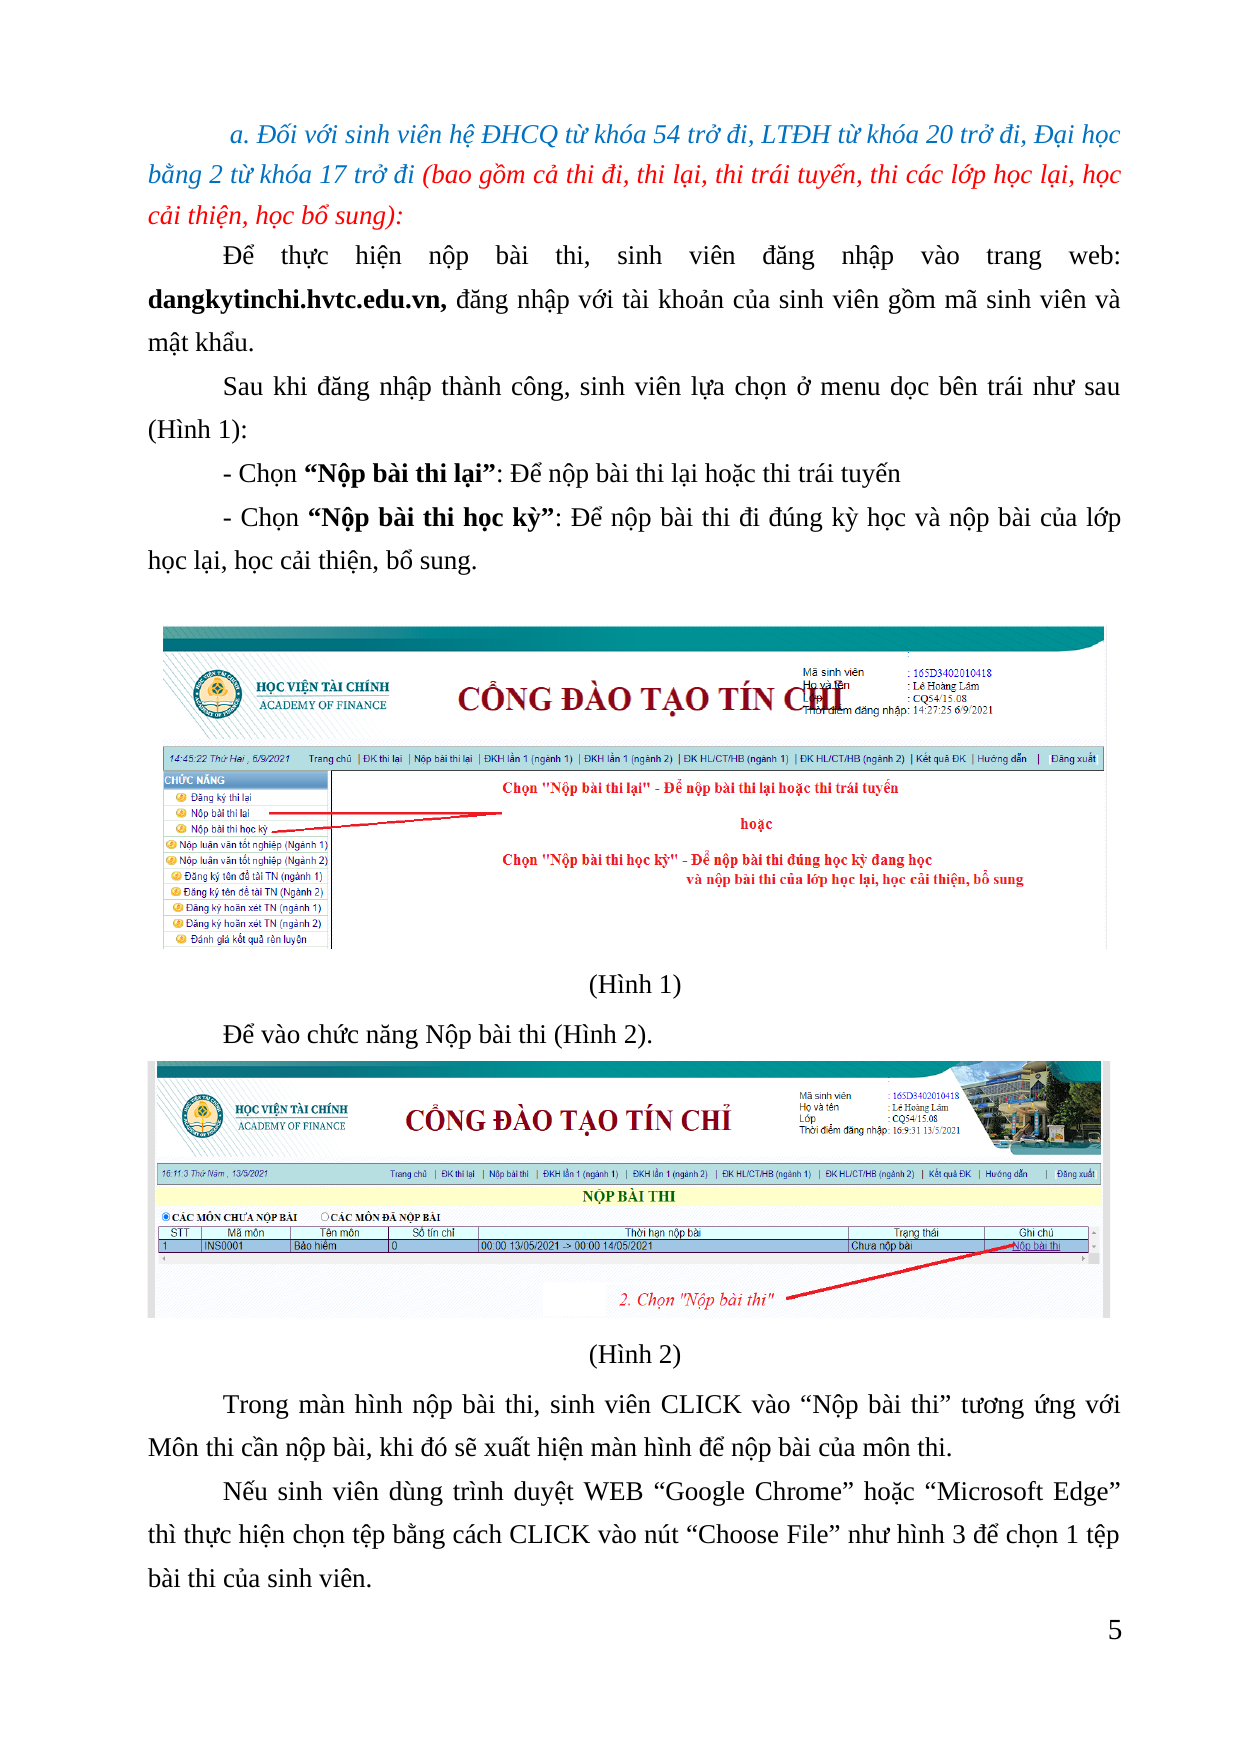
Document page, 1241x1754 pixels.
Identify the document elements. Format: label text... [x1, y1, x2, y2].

text (Hình 2) [148, 1338, 1122, 1369]
text - Chọn “Nộp bài thi lại”: Để nộp bài thi lại hoặc thi trái tuyến [148, 457, 1122, 488]
picture [147, 1061, 1110, 1328]
text Nếu sinh viên dùng trình duyệt WEB “Google Chrome” hoặc “Microsoft Edge” thì thực hiện chọn tệp bằng cách CLICK vào nút “Choose File” như hình 3 để chọn 1 tệp bài thi của sinh viên. [148, 1475, 1122, 1593]
text Sau khi đăng nhập thành công, sinh viên lựa chọn ở menu dọc bên trái như sau (Hình 1): [148, 370, 1122, 445]
text - Chọn “Nộp bài thi học kỳ”: Để nộp bài thi đi đúng kỳ học và nộp bài của lớp học lại, học cải thiện, bổ sung. [148, 501, 1122, 575]
picture [163, 625, 1107, 949]
text Để thực hiện nộp bài thi, sinh viên đăng nhập vào trang web: dangkytinchi.hvtc.edu.vn, đăng nhập với tài khoản của sinh viên gồm mã sinh viên và mật khẩu. [148, 239, 1122, 358]
text a. Đối với sinh viên hệ ĐHCQ từ khóa 54 trở đi, LTĐH từ khóa 20 trở đi, Đại học bằng 2 từ khóa 17 trở đi (bao gồm cả thi đi, thi lại, thi trái tuyến, thi các lớp học lại, học cải thiện, học bổ sung): [148, 118, 1122, 230]
text (Hình 1) [148, 968, 1122, 999]
text Để vào chức năng Nộp bài thi (Hình 2). [148, 1018, 1122, 1049]
text Trong màn hình nộp bài thi, sinh viên CLICK vào “Nộp bài thi” tương ứng với Môn thi cần nộp bài, khi đó sẽ xuất hiện màn hình để nộp bài của môn thi. [148, 1388, 1122, 1463]
